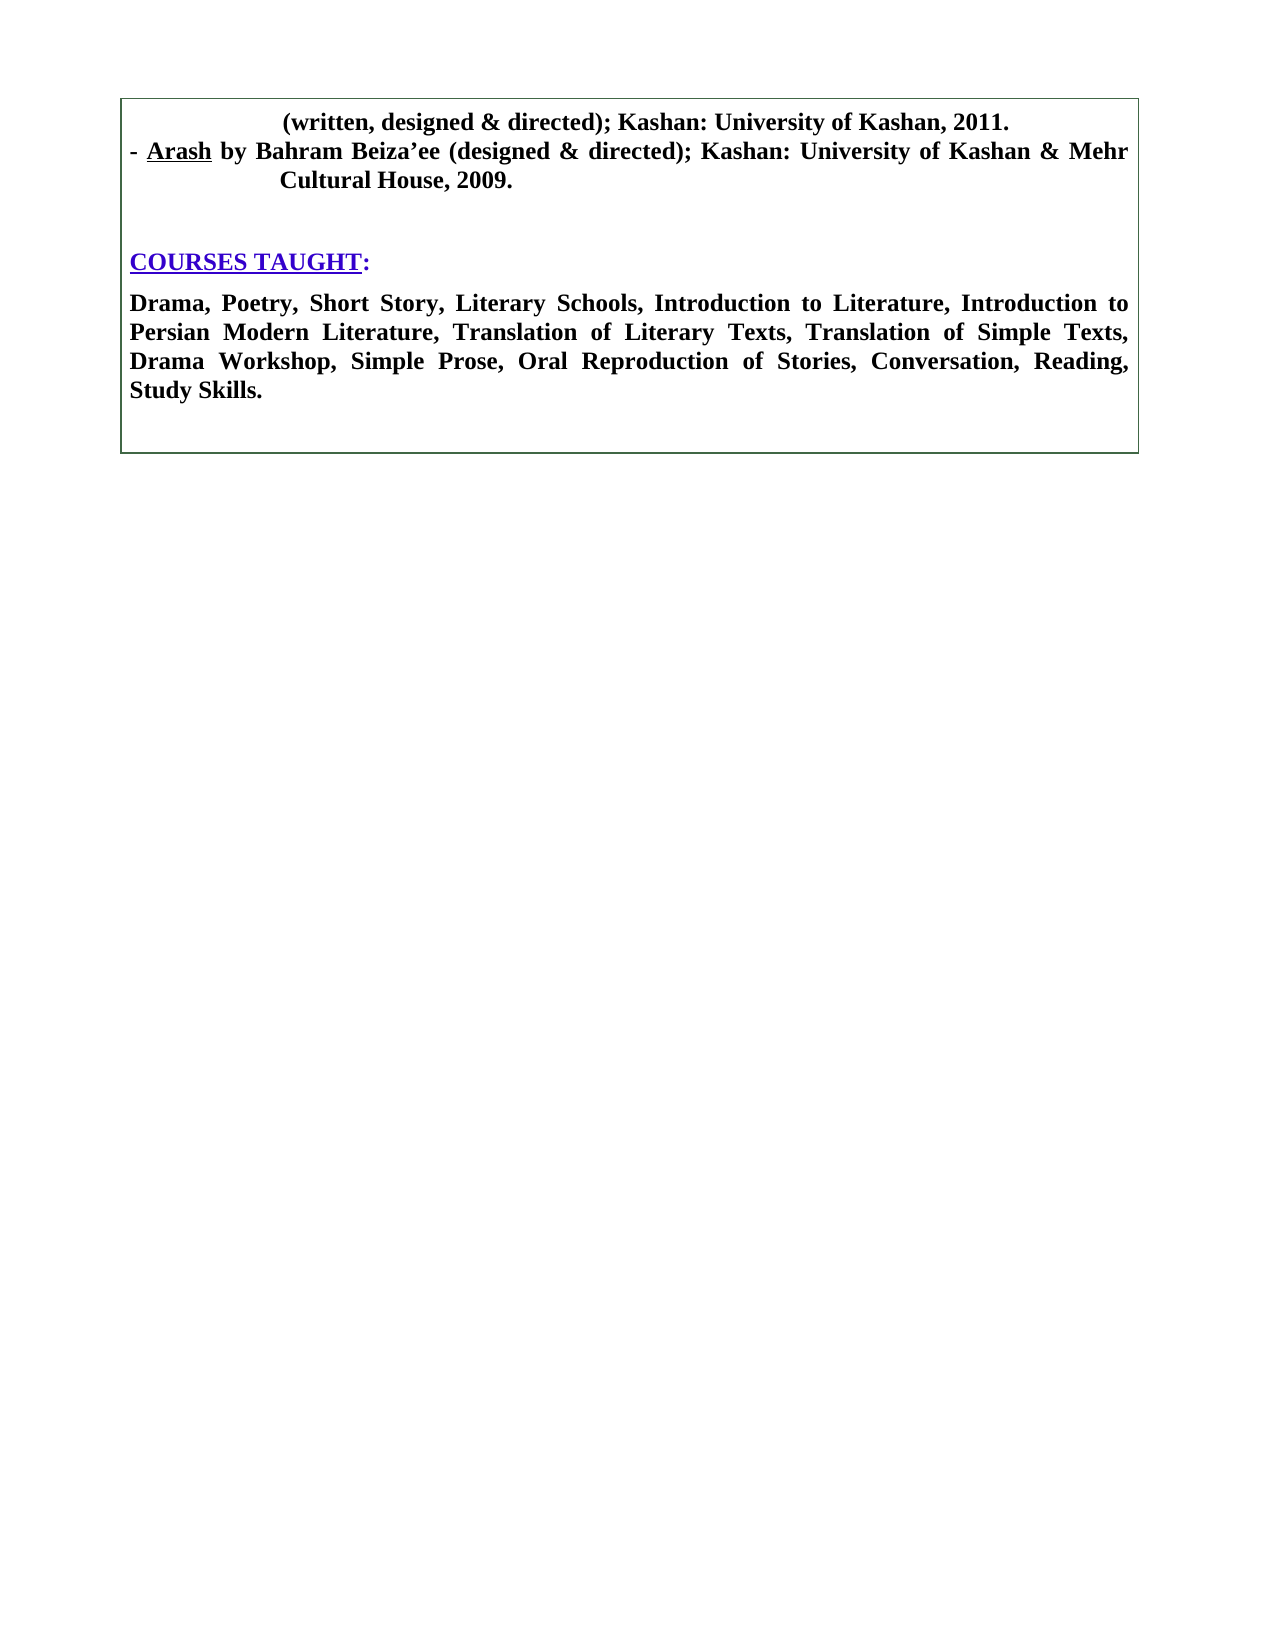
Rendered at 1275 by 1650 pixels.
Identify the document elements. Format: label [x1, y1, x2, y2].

table_header [112, 90, 1147, 462]
